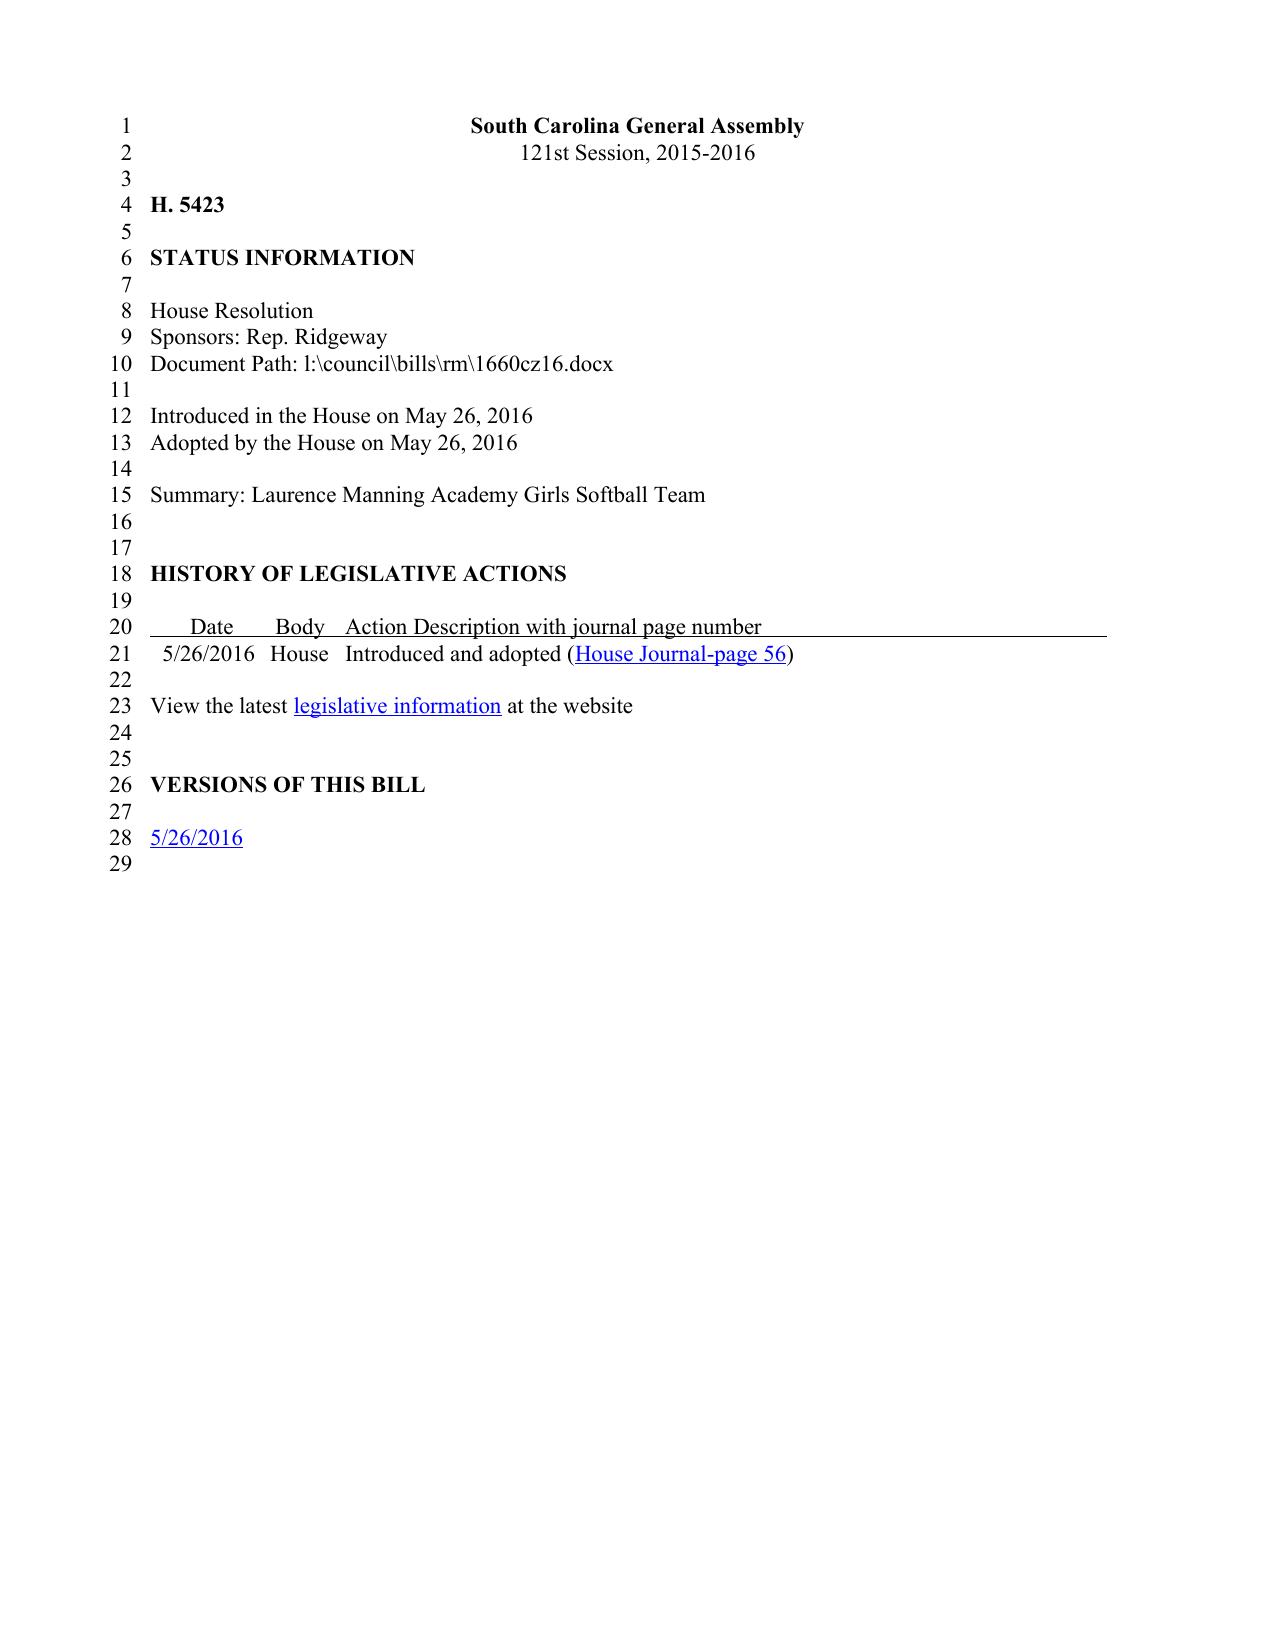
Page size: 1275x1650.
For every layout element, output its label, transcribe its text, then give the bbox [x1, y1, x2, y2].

text H. 5423 [150, 192, 1125, 218]
text View the latest legislative information at the website [150, 692, 1125, 719]
text Summary: Laurence Manning Academy Girls Softball Team [150, 481, 1125, 508]
text Introduced in the House on May 26, 2016 [150, 402, 1125, 429]
text HISTORY OF LEGISLATIVE ACTIONS [150, 561, 1125, 587]
text STATUS INFORMATION [150, 244, 1125, 271]
text Document Path: l:\council\bills\rm\1660cz16.docx [150, 350, 1125, 376]
text 121st Session, 2015-2016 [150, 139, 1125, 165]
text South Carolina General Assembly [150, 112, 1125, 139]
text 5/26/2016 House Introduced and adopted (House Journal-page 56) [150, 639, 1125, 666]
text House Resolution [150, 297, 1125, 323]
text Date Body Action Description with journal page number [150, 613, 1125, 639]
text Adopted by the House on May 26, 2016 [150, 429, 1125, 455]
text Sponsors: Rep. Ridgeway [150, 323, 1125, 350]
text VERSIONS OF THIS BILL [150, 771, 1125, 798]
text 5/26/2016 [150, 824, 1125, 850]
